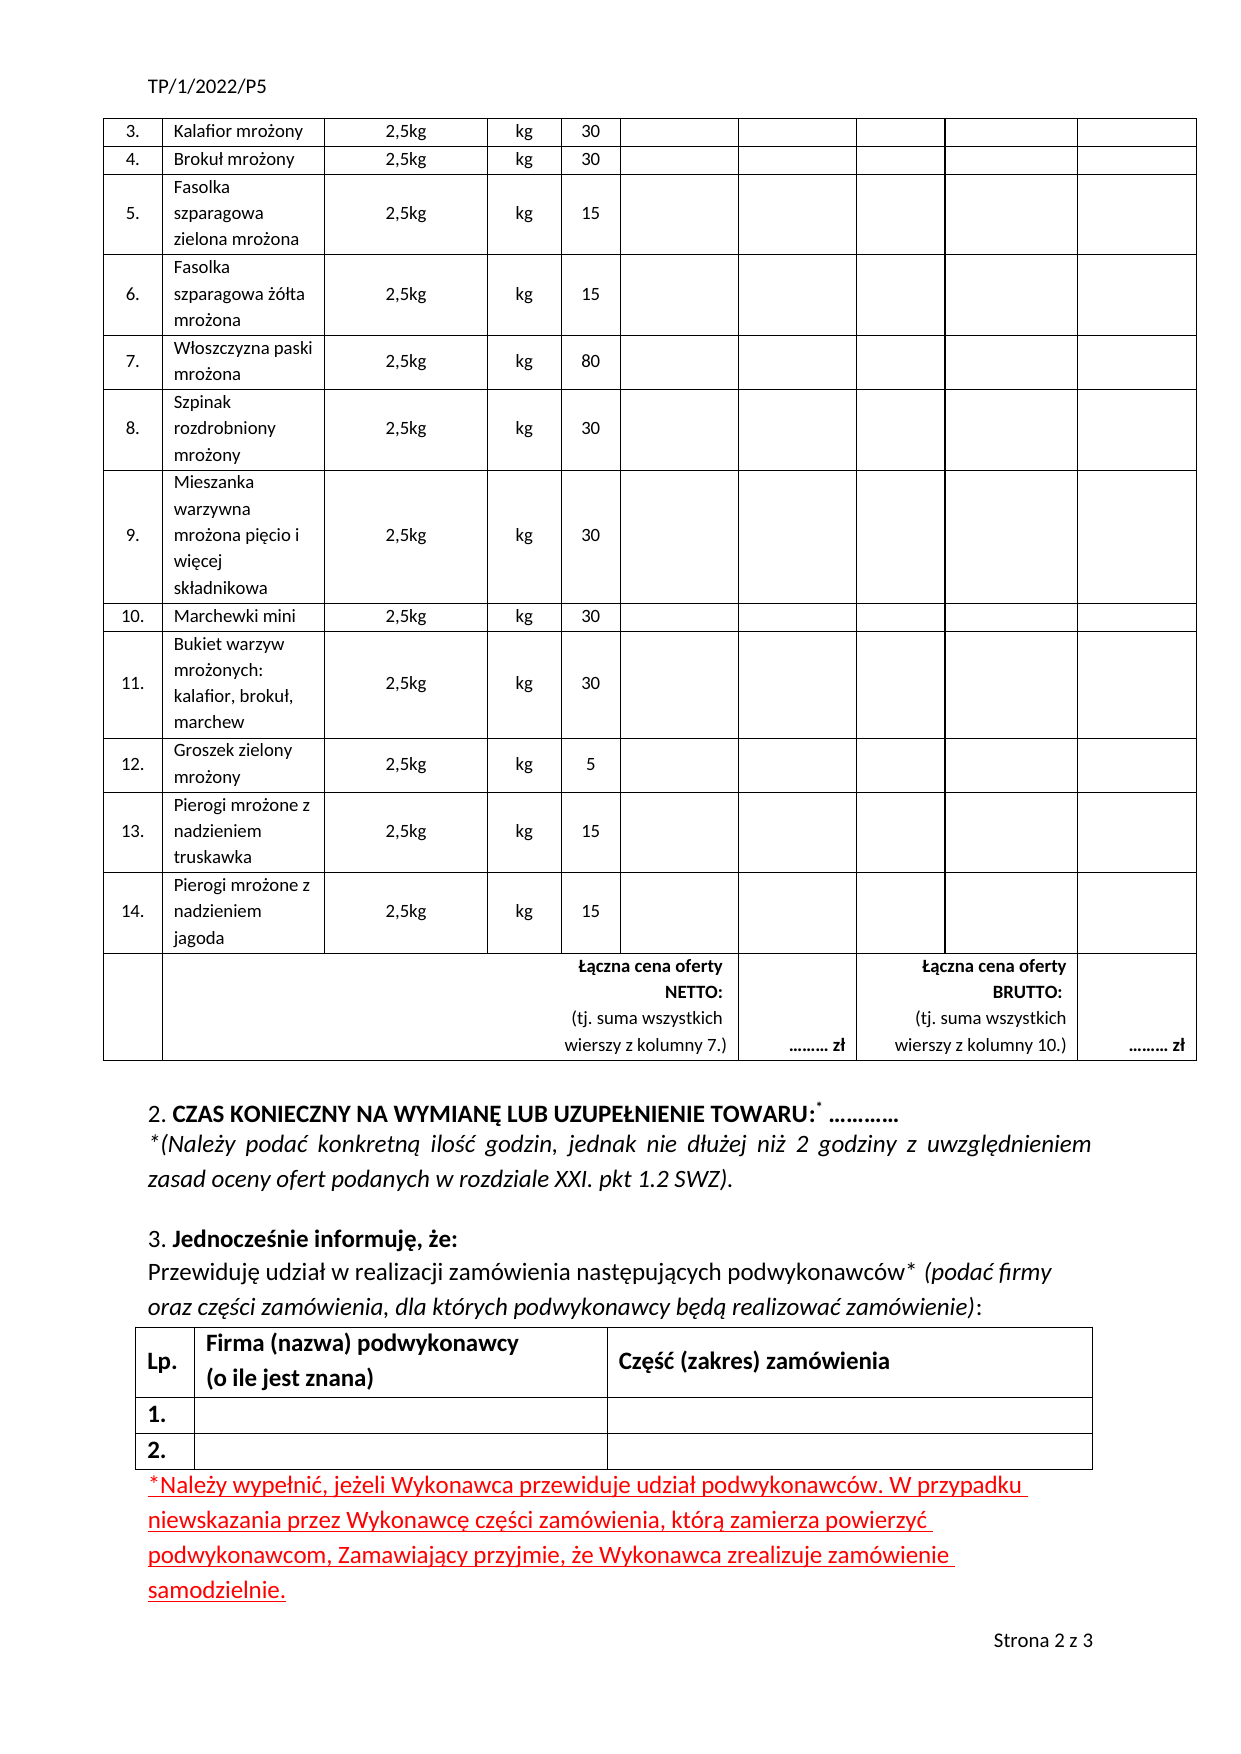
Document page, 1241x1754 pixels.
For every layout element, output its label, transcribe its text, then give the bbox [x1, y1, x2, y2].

table_cell 2,5kg [325, 739, 487, 792]
table_cell [739, 793, 856, 872]
table_cell 14. [104, 873, 162, 953]
table_cell kg [488, 390, 561, 469]
table_cell 5 [562, 739, 620, 792]
table_cell [1078, 739, 1196, 792]
table_cell 2,5kg [325, 175, 487, 254]
table_cell [946, 604, 1077, 631]
table_cell 2,5kg [325, 873, 487, 953]
table_cell 2,5kg [325, 793, 487, 872]
table_cell [195, 1398, 607, 1433]
table_cell kg [488, 793, 561, 872]
table_cell [946, 119, 1077, 146]
table_cell [621, 119, 738, 146]
table_cell [195, 1434, 607, 1469]
table_cell 6. [104, 255, 162, 335]
table_cell 2,5kg [325, 255, 487, 335]
table_cell [857, 793, 944, 872]
table_cell 5. [104, 175, 162, 254]
table_cell [857, 873, 944, 953]
table_cell 15 [562, 175, 620, 254]
table_cell [946, 255, 1077, 335]
table_cell [857, 336, 944, 389]
table_cell 12. [104, 739, 162, 792]
table_cell [739, 873, 856, 953]
table_cell [621, 336, 738, 389]
table_cell [739, 119, 856, 146]
table_cell [857, 175, 944, 254]
table_cell 15 [562, 793, 620, 872]
table_cell 3. [104, 119, 162, 146]
table_cell [621, 793, 738, 872]
table_cell [739, 175, 856, 254]
table_cell 7. [104, 336, 162, 389]
table_cell 11. [104, 632, 162, 737]
table_cell 2. [136, 1434, 194, 1469]
table_cell ……… zł [1078, 954, 1196, 1059]
table_cell [621, 390, 738, 469]
table_cell Brokuł mrożony [163, 147, 324, 174]
table_cell [946, 632, 1077, 737]
text Przewiduję udział w realizacji zamówienia następujących podwykonawców* (podać firmy oraz części zamówienia, dla których podwykonawcy będą realizować zamówienie): [148, 1257, 1093, 1322]
table_cell [1078, 390, 1196, 469]
table_cell kg [488, 147, 561, 174]
table_cell [621, 739, 738, 792]
table_cell [739, 336, 856, 389]
table_cell [739, 390, 856, 469]
table_cell 9. [104, 471, 162, 603]
table_cell Kalafior mrożony [163, 119, 324, 146]
table_cell [946, 793, 1077, 872]
table_cell Pierogi mrożone z nadzieniem truskawka [163, 793, 324, 872]
table_cell 2,5kg [325, 336, 487, 389]
table_header Lp. [136, 1328, 194, 1397]
table_cell [608, 1434, 1092, 1469]
table_cell 80 [562, 336, 620, 389]
table_cell [739, 604, 856, 631]
table_cell [739, 471, 856, 603]
table_cell kg [488, 632, 561, 737]
table_cell [946, 336, 1077, 389]
table_cell 2,5kg [325, 471, 487, 603]
table_cell 15 [562, 255, 620, 335]
table_cell [621, 255, 738, 335]
table_cell [1078, 119, 1196, 146]
table_cell Łączna cena oferty NETTO: (tj. suma wszystkich wierszy z kolumny 7.) [163, 954, 738, 1059]
table_cell kg [488, 255, 561, 335]
table_cell 30 [562, 390, 620, 469]
table_cell Fasolka szparagowa żółta mrożona [163, 255, 324, 335]
table_cell Łączna cena oferty BRUTTO: (tj. suma wszystkich wierszy z kolumny 10.) [857, 954, 1077, 1059]
table_cell [857, 255, 944, 335]
table_header Część (zakres) zamówienia [608, 1328, 1092, 1397]
table_cell [1078, 147, 1196, 174]
table_cell kg [488, 739, 561, 792]
table_cell [621, 471, 738, 603]
table_cell 30 [562, 147, 620, 174]
table_cell [621, 873, 738, 953]
table_cell [946, 175, 1077, 254]
table_cell [946, 873, 1077, 953]
table_cell kg [488, 471, 561, 603]
table_cell [1078, 793, 1196, 872]
table_cell [857, 632, 944, 737]
table_cell 1. [136, 1398, 194, 1433]
table_cell [739, 739, 856, 792]
table_cell 8. [104, 390, 162, 469]
table_cell kg [488, 336, 561, 389]
table_cell [1078, 175, 1196, 254]
table_cell 2,5kg [325, 604, 487, 631]
table_cell 2,5kg [325, 632, 487, 737]
table_cell kg [488, 604, 561, 631]
text *(Należy podać konkretną ilość godzin, jednak nie dłużej niż 2 godziny z uwzględnieniem zasad oceny ofert podanych w rozdziale XXI. pkt 1.2 SWZ). [148, 1129, 1093, 1194]
table_cell Marchewki mini [163, 604, 324, 631]
table_cell 2,5kg [325, 119, 487, 146]
table_cell [608, 1398, 1092, 1433]
table_cell 2,5kg [325, 390, 487, 469]
table_header Firma (nazwa) podwykonawcy (o ile jest znana) [195, 1328, 607, 1397]
table_cell 30 [562, 632, 620, 737]
table_cell 15 [562, 873, 620, 953]
table_cell [1078, 336, 1196, 389]
table_cell 30 [562, 604, 620, 631]
table_cell 4. [104, 147, 162, 174]
table_cell [857, 604, 944, 631]
table_cell kg [488, 119, 561, 146]
table_cell [621, 604, 738, 631]
table_cell [739, 255, 856, 335]
table_cell Fasolka szparagowa zielona mrożona [163, 175, 324, 254]
text 2. Czas konieczny na wymianę lub uzupełnienie towaru:* ………… [148, 1098, 1093, 1129]
table_cell [946, 471, 1077, 603]
table_cell [739, 147, 856, 174]
table_cell 10. [104, 604, 162, 631]
table_cell Mieszanka warzywna mrożona pięcio i więcej składnikowa [163, 471, 324, 603]
table_cell [946, 390, 1077, 469]
text *Należy wypełnić, jeżeli Wykonawca przewiduje udział podwykonawców. W przypadku niewskazania przez Wykonawcę części zamówienia, którą zamierza powierzyć podwykonawcom, Zamawiający przyjmie, że Wykonawca zrealizuje zamówienie samodzielnie. [148, 1470, 1093, 1605]
table_cell Bukiet warzyw mrożonych: kalafior, brokuł, marchew [163, 632, 324, 737]
table_cell [621, 147, 738, 174]
table_cell ……… zł [739, 954, 856, 1059]
table_cell [1078, 873, 1196, 953]
table_cell kg [488, 175, 561, 254]
table_cell [857, 739, 944, 792]
table_cell 13. [104, 793, 162, 872]
table_cell [1078, 604, 1196, 631]
table_cell [1078, 471, 1196, 603]
table_cell [1078, 255, 1196, 335]
table_cell Szpinak rozdrobniony mrożony [163, 390, 324, 469]
table_cell 30 [562, 119, 620, 146]
table_cell [946, 147, 1077, 174]
table_cell Groszek zielony mrożony [163, 739, 324, 792]
table_cell 2,5kg [325, 147, 487, 174]
table_cell [857, 471, 944, 603]
text 3. Jednocześnie informuję, że: [148, 1224, 1093, 1254]
table_cell Włoszczyzna paski mrożona [163, 336, 324, 389]
table_cell [104, 954, 162, 1059]
table_cell Pierogi mrożone z nadzieniem jagoda [163, 873, 324, 953]
table_cell [621, 632, 738, 737]
table_cell [946, 739, 1077, 792]
table_cell [857, 119, 944, 146]
table_cell [1078, 632, 1196, 737]
table_cell 30 [562, 471, 620, 603]
table_cell [739, 632, 856, 737]
table_cell [857, 147, 944, 174]
table_cell [621, 175, 738, 254]
table_cell [857, 390, 944, 469]
table_cell kg [488, 873, 561, 953]
